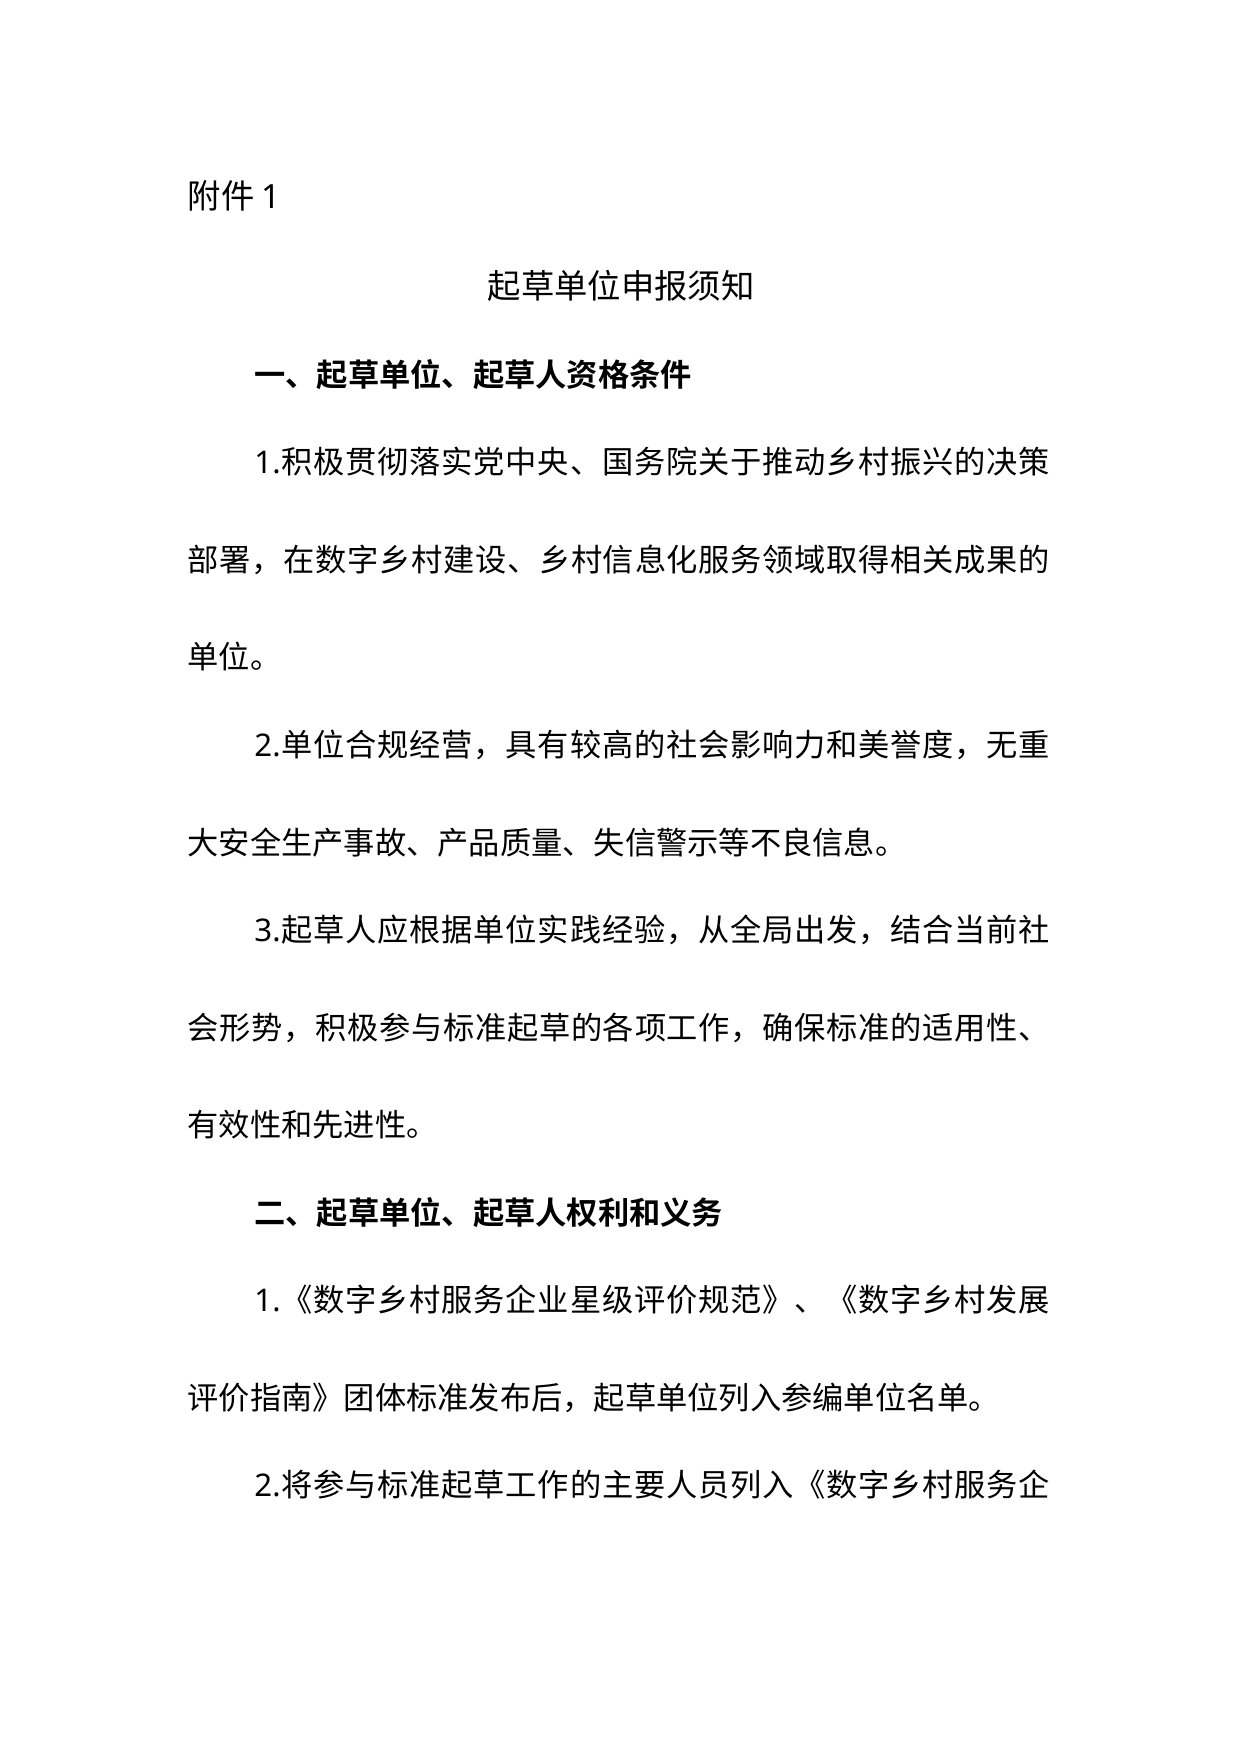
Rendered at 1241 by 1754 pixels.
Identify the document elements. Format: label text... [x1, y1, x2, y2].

text 1.积极贯彻落实党中央、国务院关于推动乡村振兴的决策部署，在数字乡村建设、乡村信息化服务领域取得相关成果的单位。 [187, 428, 1053, 688]
text 一、起草单位、起草人资格条件 [187, 340, 1053, 405]
text 1.《数字乡村服务企业星级评价规范》、《数字乡村发展评价指南》团体标准发布后，起草单位列入参编单位名单。 [187, 1266, 1053, 1428]
text 二、起草单位、起草人权利和义务 [187, 1178, 1053, 1243]
text 3.起草人应根据单位实践经验，从全局出发，结合当前社会形势，积极参与标准起草的各项工作，确保标准的适用性、有效性和先进性。 [187, 896, 1053, 1156]
text 2.单位合规经营，具有较高的社会影响力和美誉度，无重大安全生产事故、产品质量、失信警示等不良信息。 [187, 710, 1053, 873]
text 附件1 [187, 162, 1053, 227]
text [187, 1451, 1053, 1516]
text 起草单位申报须知 [187, 251, 1053, 316]
